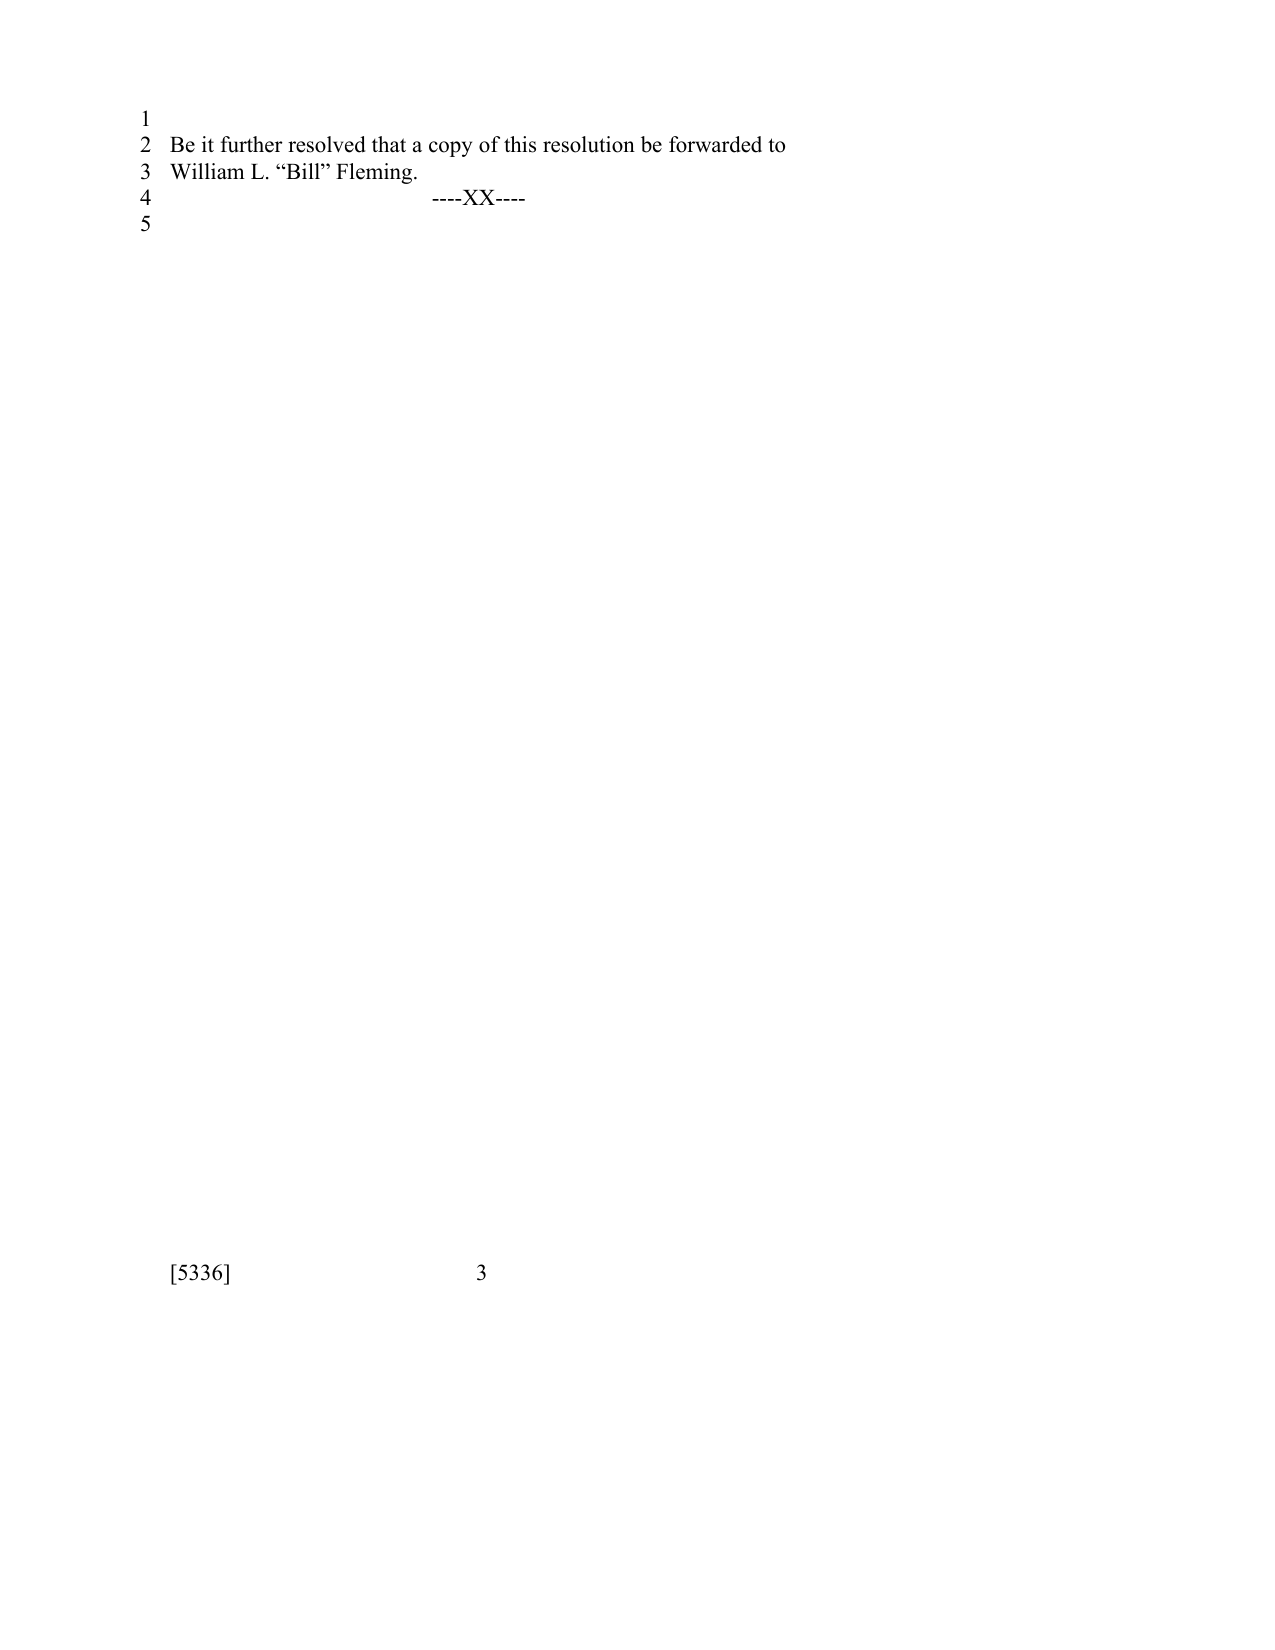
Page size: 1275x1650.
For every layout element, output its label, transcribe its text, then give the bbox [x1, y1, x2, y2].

text ----XX---- [169, 184, 787, 210]
text Be it further resolved that a copy of this resolution be forwarded to William L. “Bill” Fleming. [169, 131, 787, 184]
